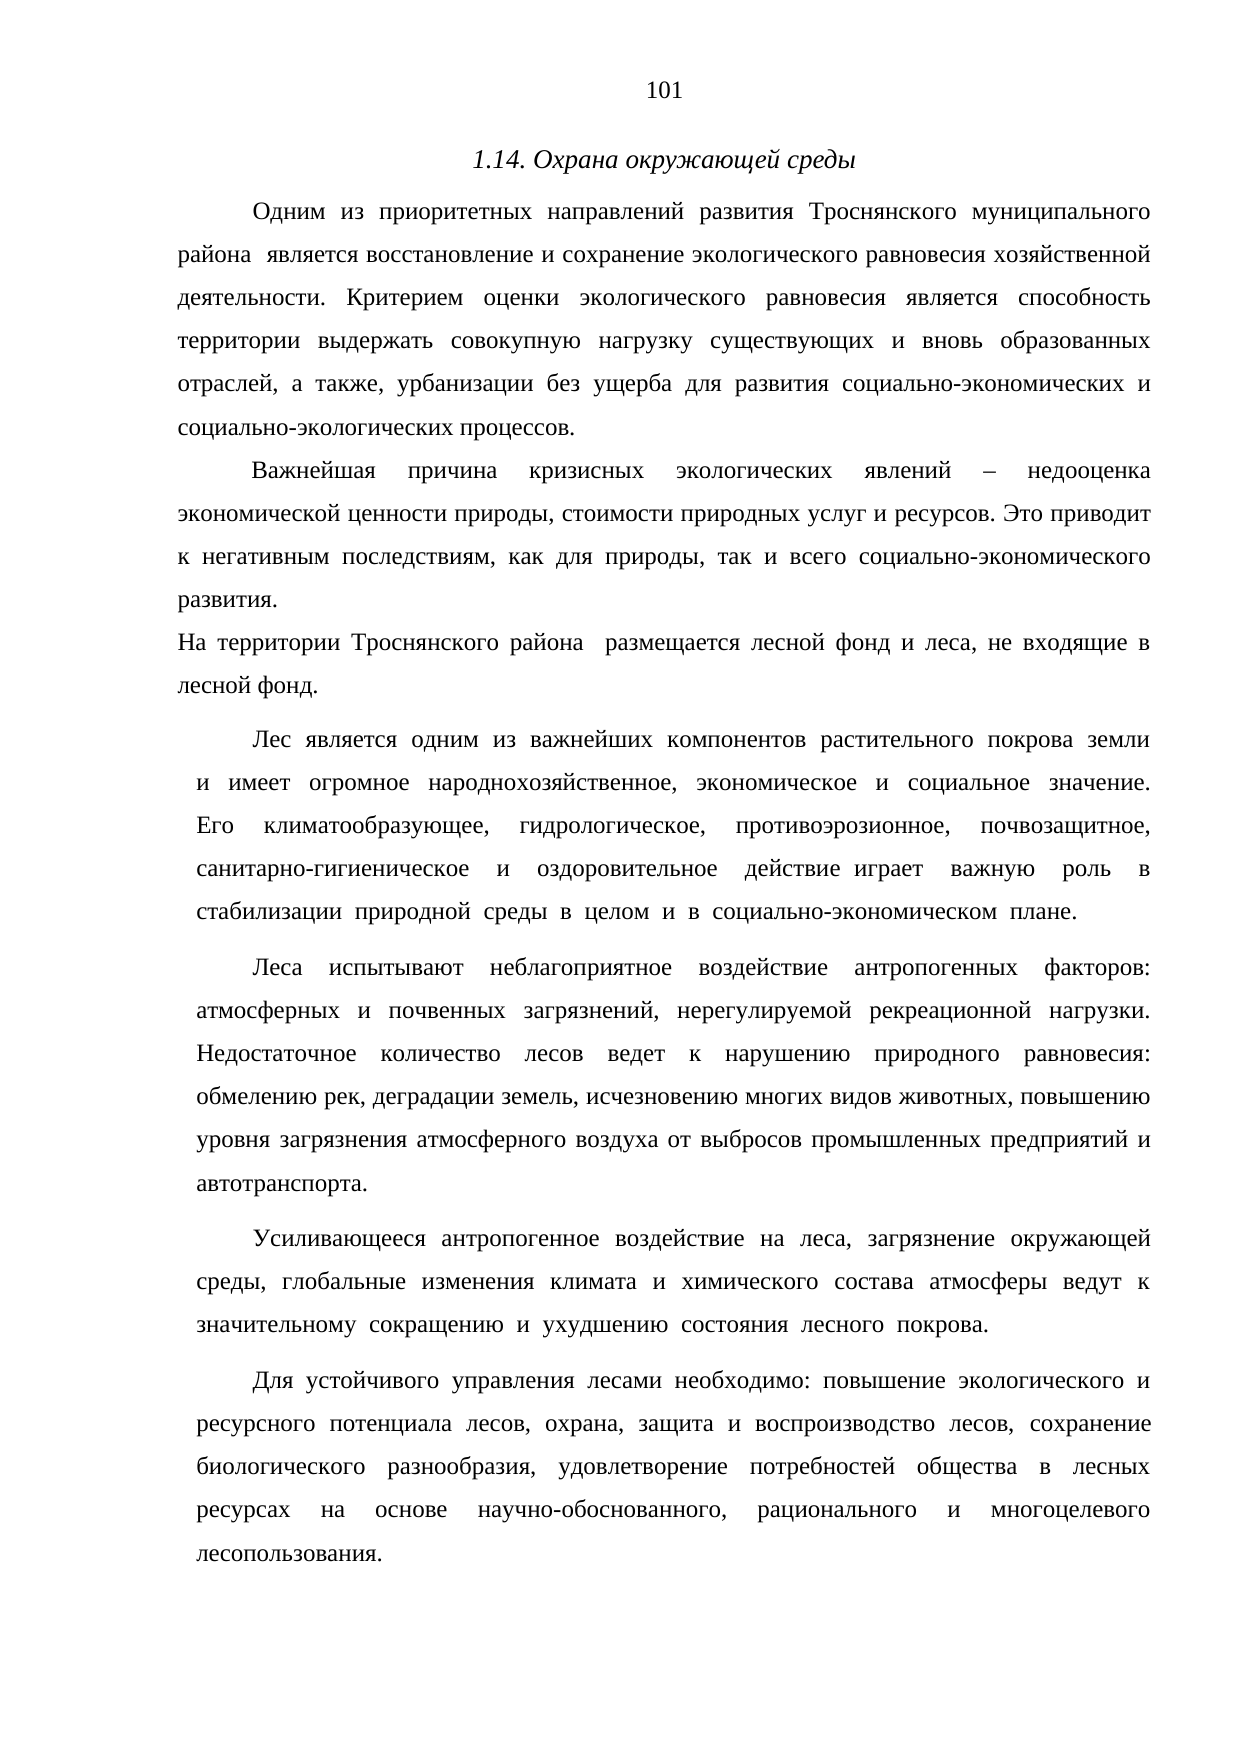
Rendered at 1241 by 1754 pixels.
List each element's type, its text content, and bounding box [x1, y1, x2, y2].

text Важнейшая причина кризисных экологических явлений – недооценка экономической ценности природы, стоимости природных услуг и ресурсов. Это приводит к негативным последствиям, как для природы, так и всего социально-экономического развития. [177, 455, 1152, 613]
subtitle 1.14. Охрана окружающей среды [177, 143, 1152, 174]
text На территории Троснянского района размещается лесной фонд и леса, не входящие в лесной фонд. [177, 627, 1152, 699]
text Лес является одним из важнейших компонентов растительного покрова земли и имеет огромное народнохозяйственное, экономическое и социальное значение. Его климатообразующее, гидрологическое, противоэрозионное, почвозащитное, санитарно-гигиеническое и оздоровительное действие играет важную роль в стабилизации природной среды в целом и в социально-экономическом плане. [196, 724, 1152, 925]
text Усиливающееся антропогенное воздействие на леса, загрязнение окружающей среды, глобальные изменения климата и химического состава атмосферы ведут к значительному сокращению и ухудшению состояния лесного покрова. [196, 1223, 1152, 1338]
text Одним из приоритетных направлений развития Троснянского муниципального района является восстановление и сохранение экологического равновесия хозяйственной деятельности. Критерием оценки экологического равновесия является способность территории выдержать совокупную нагрузку существующих и вновь образованных отраслей, а также, урбанизации без ущерба для развития социально-экономических и социально-экологических процессов. [177, 196, 1152, 440]
text Для устойчивого управления лесами необходимо: повышение экологического и ресурсного потенциала лесов, охрана, защита и воспроизводство лесов, сохранение биологического разнообразия, удовлетворение потребностей общества в лесных ресурсах на основе научно-обоснованного, рационального и многоцелевого лесопользования. [196, 1365, 1152, 1566]
text Леса испытывают неблагоприятное воздействие антропогенных факторов: атмосферных и почвенных загрязнений, нерегулируемой рекреационной нагрузки. Недостаточное количество лесов ведет к нарушению природного равновесия: обмелению рек, деградации земель, исчезновению многих видов животных, повышению уровня загрязнения атмосферного воздуха от выбросов промышленных предприятий и автотранспорта. [196, 952, 1152, 1196]
